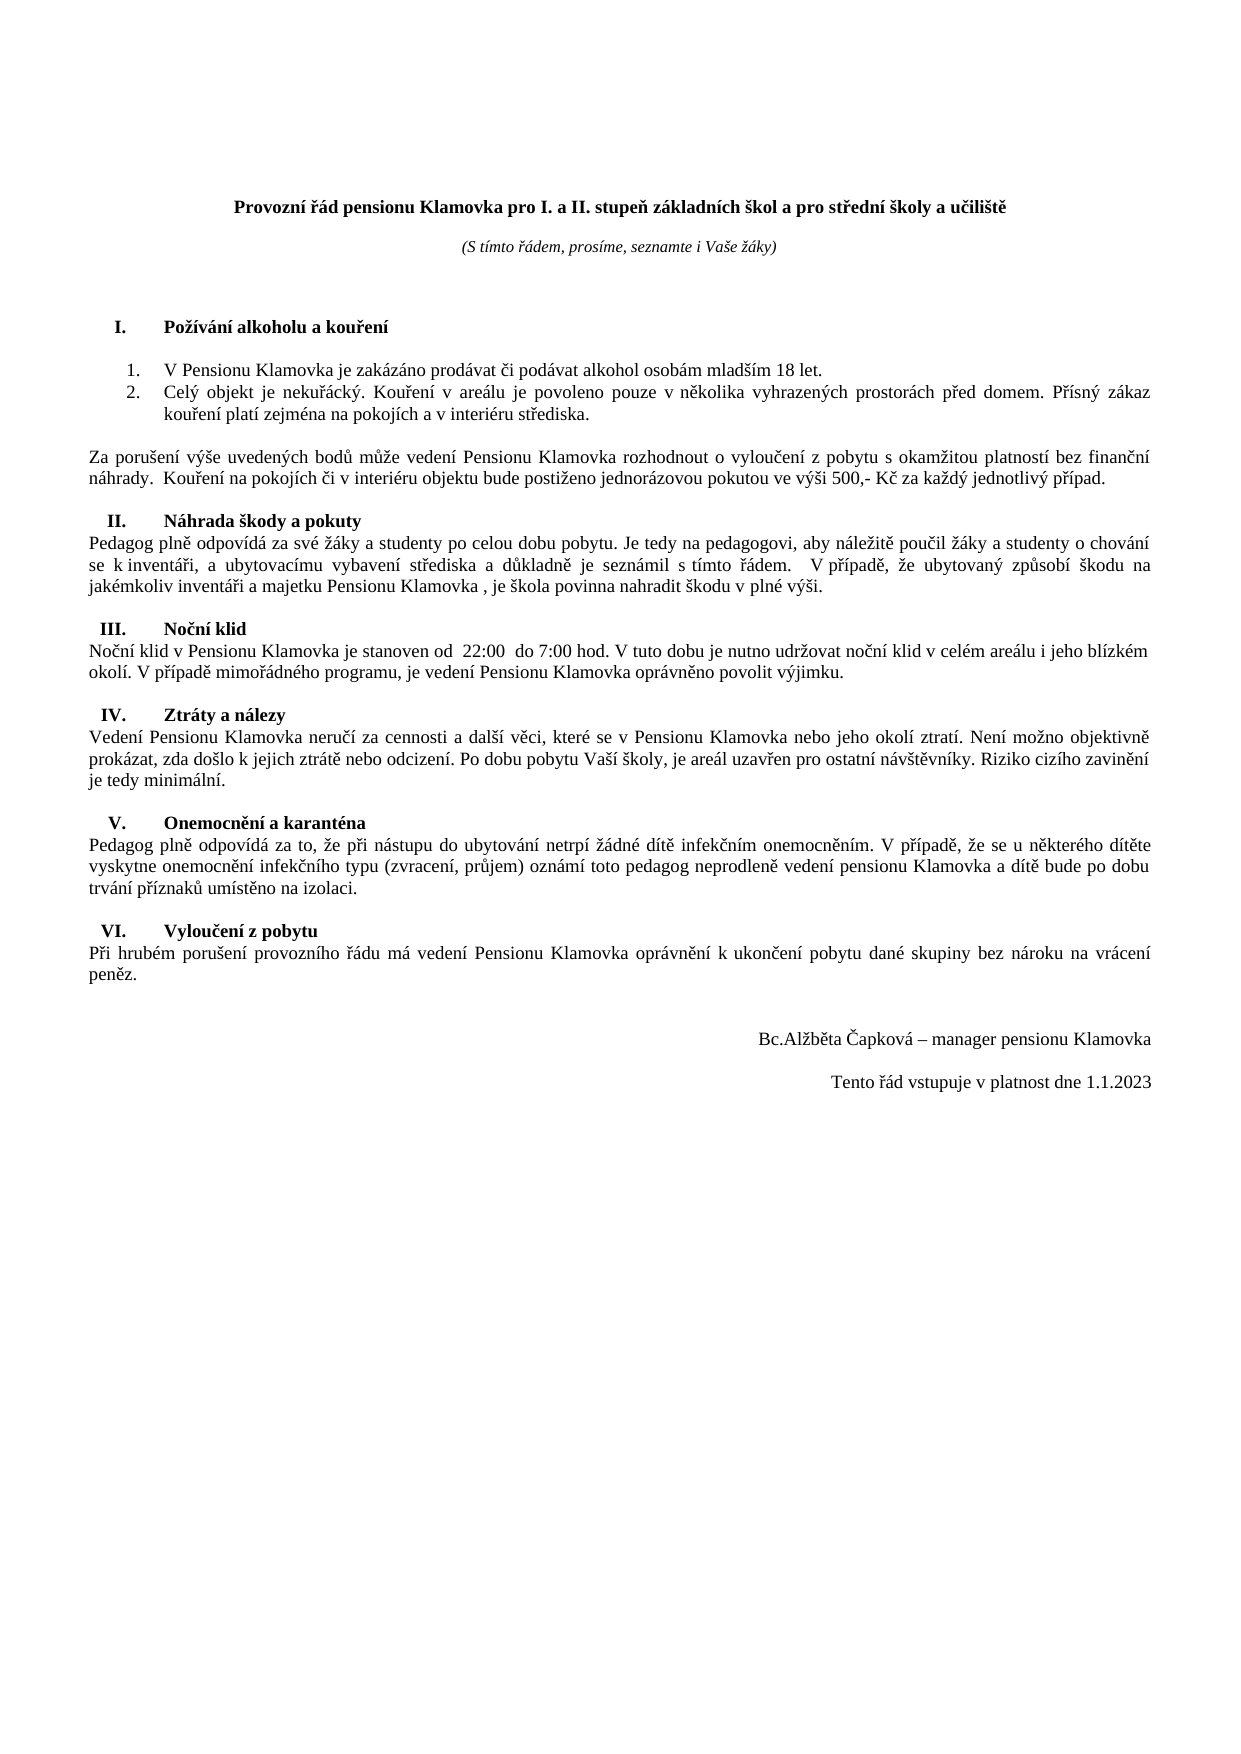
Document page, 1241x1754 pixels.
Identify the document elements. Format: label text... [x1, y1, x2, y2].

list Náhrada škody a pokuty [126, 510, 1152, 532]
list Onemocnění a karanténa [126, 812, 1152, 834]
list Celý objekt je nekuřácký. Kouření v areálu je povoleno pouze v několika vyhrazených prostorách před domem. Přísný zákaz kouření platí zejména na pokojích a v interiéru střediska. [126, 381, 1152, 424]
list V Pensionu Klamovka je zakázáno prodávat či podávat alkohol osobám mladším 18 let. [126, 359, 1152, 381]
list Požívání alkoholu a kouření [126, 316, 1152, 338]
text Pedagog plně odpovídá za to, že při nástupu do ubytování netrpí žádné dítě infekčním onemocněním. V případě, že se u některého dítěte vyskytne onemocnění infekčního typu (zvracení, průjem) oznámí toto pedagog neprodleně vedení pensionu Klamovka a dítě bude po dobu trvání příznaků umístěno na izolaci. [89, 834, 1152, 898]
text Pedagog plně odpovídá za své žáky a studenty po celou dobu pobytu. Je tedy na pedagogovi, aby náležitě poučil žáky a studenty o chování se k inventáři, a ubytovacímu vybavení střediska a důkladně je seznámil s tímto řádem. V případě, že ubytovaný způsobí škodu na jakémkoliv inventáři a majetku Pensionu Klamovka , je škola povinna nahradit škodu v plné výši. [89, 532, 1152, 597]
text Při hrubém porušení provozního řádu má vedení Pensionu Klamovka oprávnění k ukončení pobytu dané skupiny bez nároku na vrácení peněz. [89, 942, 1152, 985]
list Ztráty a nálezy [126, 704, 1152, 726]
text Za porušení výše uvedených bodů může vedení Pensionu Klamovka rozhodnout o vyloučení z pobytu s okamžitou platností bez finanční náhrady. Kouření na pokojích či v interiéru objektu bude postiženo jednorázovou pokutou ve výši 500,- Kč za každý jednotlivý případ. [89, 446, 1152, 489]
list Vyloučení z pobytu [126, 920, 1152, 942]
text Bc.Alžběta Čapková – manager pensionu Klamovka [89, 1028, 1152, 1049]
list Noční klid [126, 618, 1152, 640]
text Noční klid v Pensionu Klamovka je stanoven od 22:00 do 7:00 hod. V tuto dobu je nutno udržovat noční klid v celém areálu i jeho blízkém okolí. V případě mimořádného programu, je vedení Pensionu Klamovka oprávněno povolit výjimku. [89, 640, 1152, 683]
text Provozní řád pensionu Klamovka pro I. a II. stupeň základních škol a pro střední školy a učiliště [89, 196, 1152, 218]
text Vedení Pensionu Klamovka neručí za cennosti a další věci, které se v Pensionu Klamovka nebo jeho okolí ztratí. Není možno objektivně prokázat, zda došlo k jejich ztrátě nebo odcizení. Po dobu pobytu Vaší školy, je areál uzavřen pro ostatní návštěvníky. Riziko cizího zavinění je tedy minimální. [89, 726, 1152, 791]
text (S tímto řádem, prosíme, seznamte i Vaše žáky) [89, 237, 1152, 256]
text Tento řád vstupuje v platnost dne 1.1.2023 [89, 1071, 1152, 1092]
